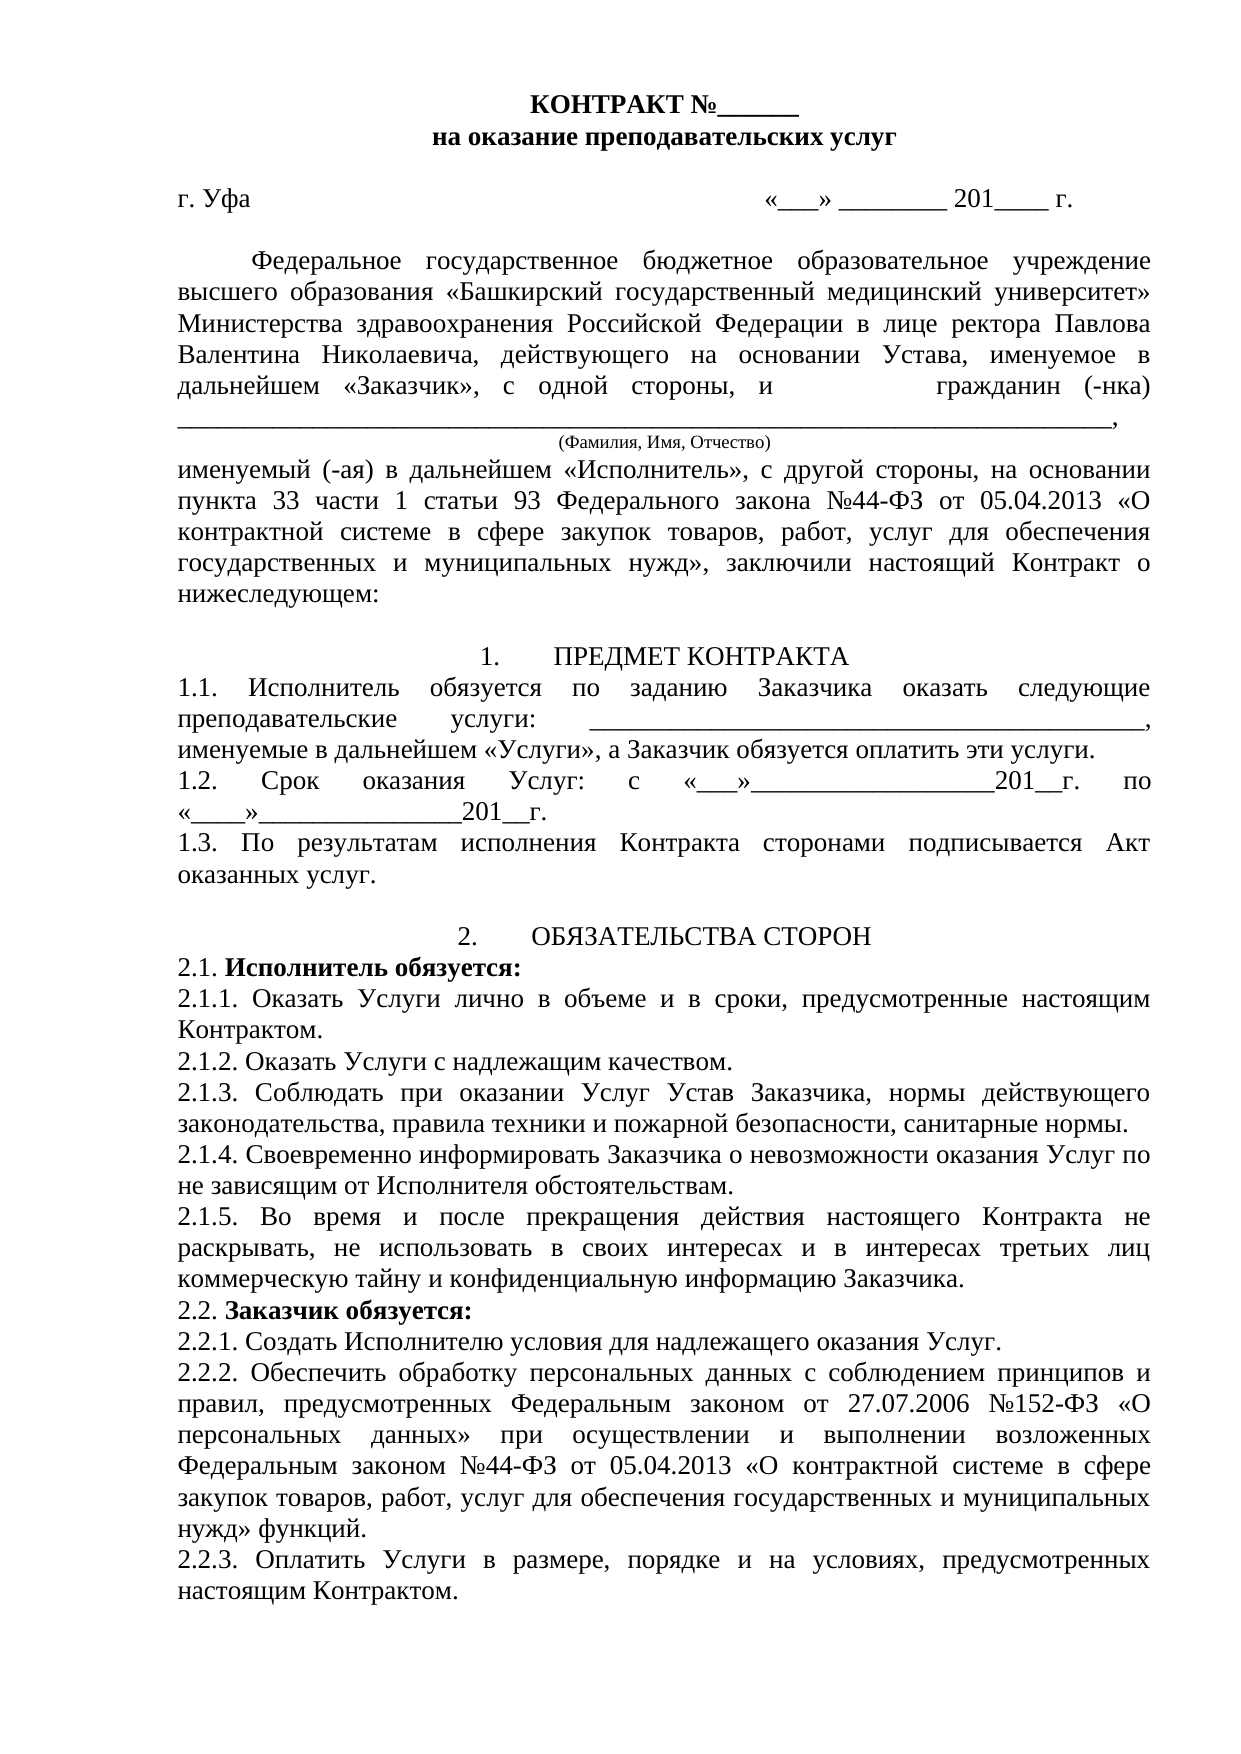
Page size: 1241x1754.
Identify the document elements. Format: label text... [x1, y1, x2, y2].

text 2.1.4. Своевременно информировать Заказчика о невозможности оказания Услуг по не зависящим от Исполнителя обстоятельствам. [177, 1138, 1152, 1200]
text 1.2. Срок оказания Услуг: с «___»__________________201__г. по «____»_______________201__г. [177, 764, 1152, 827]
text 2.2.1. Создать Исполнителю условия для надлежащего оказания Услуг. [177, 1325, 1152, 1356]
text 1.1. Исполнитель обязуется по заданию Заказчика оказать следующие преподавательские услуги: _________________________________________, именуемые в дальнейшем «Услуги», а Заказчик обязуется оплатить эти услуги. [177, 671, 1152, 764]
text 2.1.3. Соблюдать при оказании Услуг Устав Заказчика, нормы действующего законодательства, правила техники и пожарной безопасности, санитарные нормы. [177, 1076, 1152, 1138]
text Федеральное государственное бюджетное образовательное учреждение высшего образования «Башкирский государственный медицинский университет» Министерства здравоохранения Российской Федерации в лице ректора Павлова Валентина Николаевича, действующего на основании Устава, именуемое в дальнейшем «Заказчик», с одной стороны, и гражданин (-нка) _____________________________________________________________________, [177, 244, 1152, 431]
text именуемый (-ая) в дальнейшем «Исполнитель», с другой стороны, на основании пункта 33 части 1 статьи 93 Федерального закона №44-ФЗ от 05.04.2013 «О контрактной системе в сфере закупок товаров, работ, услуг для обеспечения государственных и муниципальных нужд», заключили настоящий Контракт о нижеследующем: [177, 453, 1152, 608]
text 2.2.3. Оплатить Услуги в размере, порядке и на условиях, предусмотренных настоящим Контрактом. [177, 1543, 1152, 1605]
list ПРЕДМЕТ КОНТРАКТА [177, 640, 1152, 671]
text на оказание преподавательских услуг [177, 120, 1152, 151]
text (Фамилия, Имя, Отчество) [177, 431, 1152, 453]
text 2.2. Заказчик обязуется: [177, 1294, 1152, 1325]
text г. Уфа «___» ________ 201____ г. [177, 182, 1152, 213]
text КОНТРАКТ №______ [177, 89, 1152, 120]
text 2.1.2. Оказать Услуги с надлежащим качеством. [177, 1044, 1152, 1076]
text 2.1.5. Во время и после прекращения действия настоящего Контракта не раскрывать, не использовать в своих интересах и в интересах третьих лиц коммерческую тайну и конфиденциальную информацию Заказчика. [177, 1200, 1152, 1294]
text 2.2.2. Обеспечить обработку персональных данных с соблюдением принципов и правил, предусмотренных Федеральным законом от 27.07.2006 №152-ФЗ «О персональных данных» при осуществлении и выполнении возложенных Федеральным законом №44-ФЗ от 05.04.2013 «О контрактной системе в сфере закупок товаров, работ, услуг для обеспечения государственных и муниципальных нужд» функций. [177, 1356, 1152, 1543]
text 2.1. Исполнитель обязуется: [177, 951, 1152, 982]
text 2.1.1. Оказать Услуги лично в объеме и в сроки, предусмотренные настоящим Контрактом. [177, 982, 1152, 1044]
text 1.3. По результатам исполнения Контракта сторонами подписывается Акт оказанных услуг. [177, 827, 1152, 889]
list ОБЯЗАТЕЛЬСТВА СТОРОН [177, 920, 1152, 951]
